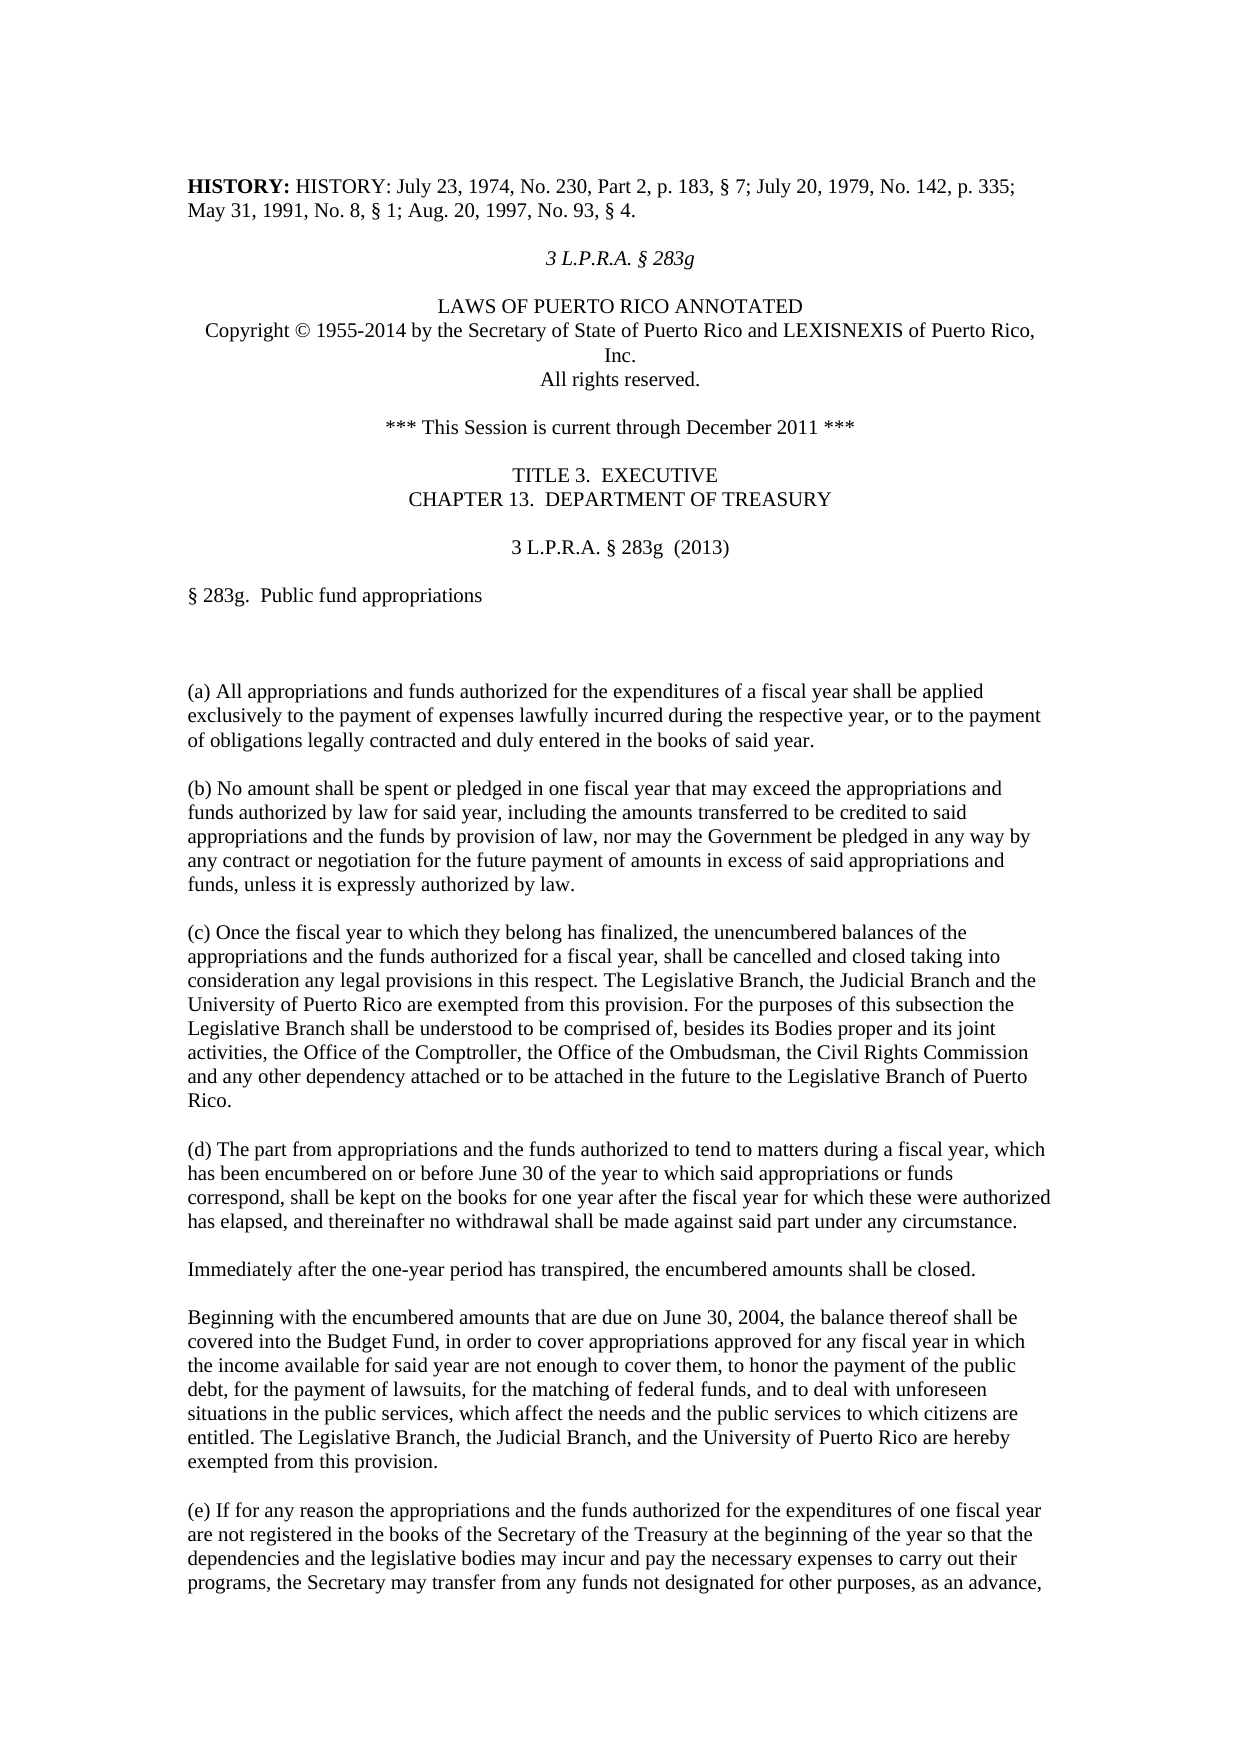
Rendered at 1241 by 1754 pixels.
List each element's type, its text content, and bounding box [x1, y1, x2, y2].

text 3 L.P.R.A. § 283g [187, 246, 1053, 270]
text TITLE 3. EXECUTIVE CHAPTER 13. DEPARTMENT OF TREASURY [187, 439, 1053, 511]
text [187, 559, 1053, 1594]
text *** This Session is current through December 2011 *** [187, 391, 1053, 439]
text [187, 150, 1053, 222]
text 3 L.P.R.A. § 283g (2013) [187, 511, 1053, 559]
text LAWS OF PUERTO RICO ANNOTATED Copyright © 1955-2014 by the Secretary of State of Puerto Rico and LEXISNEXIS of Puerto Rico, Inc. All rights reserved. [187, 294, 1053, 391]
